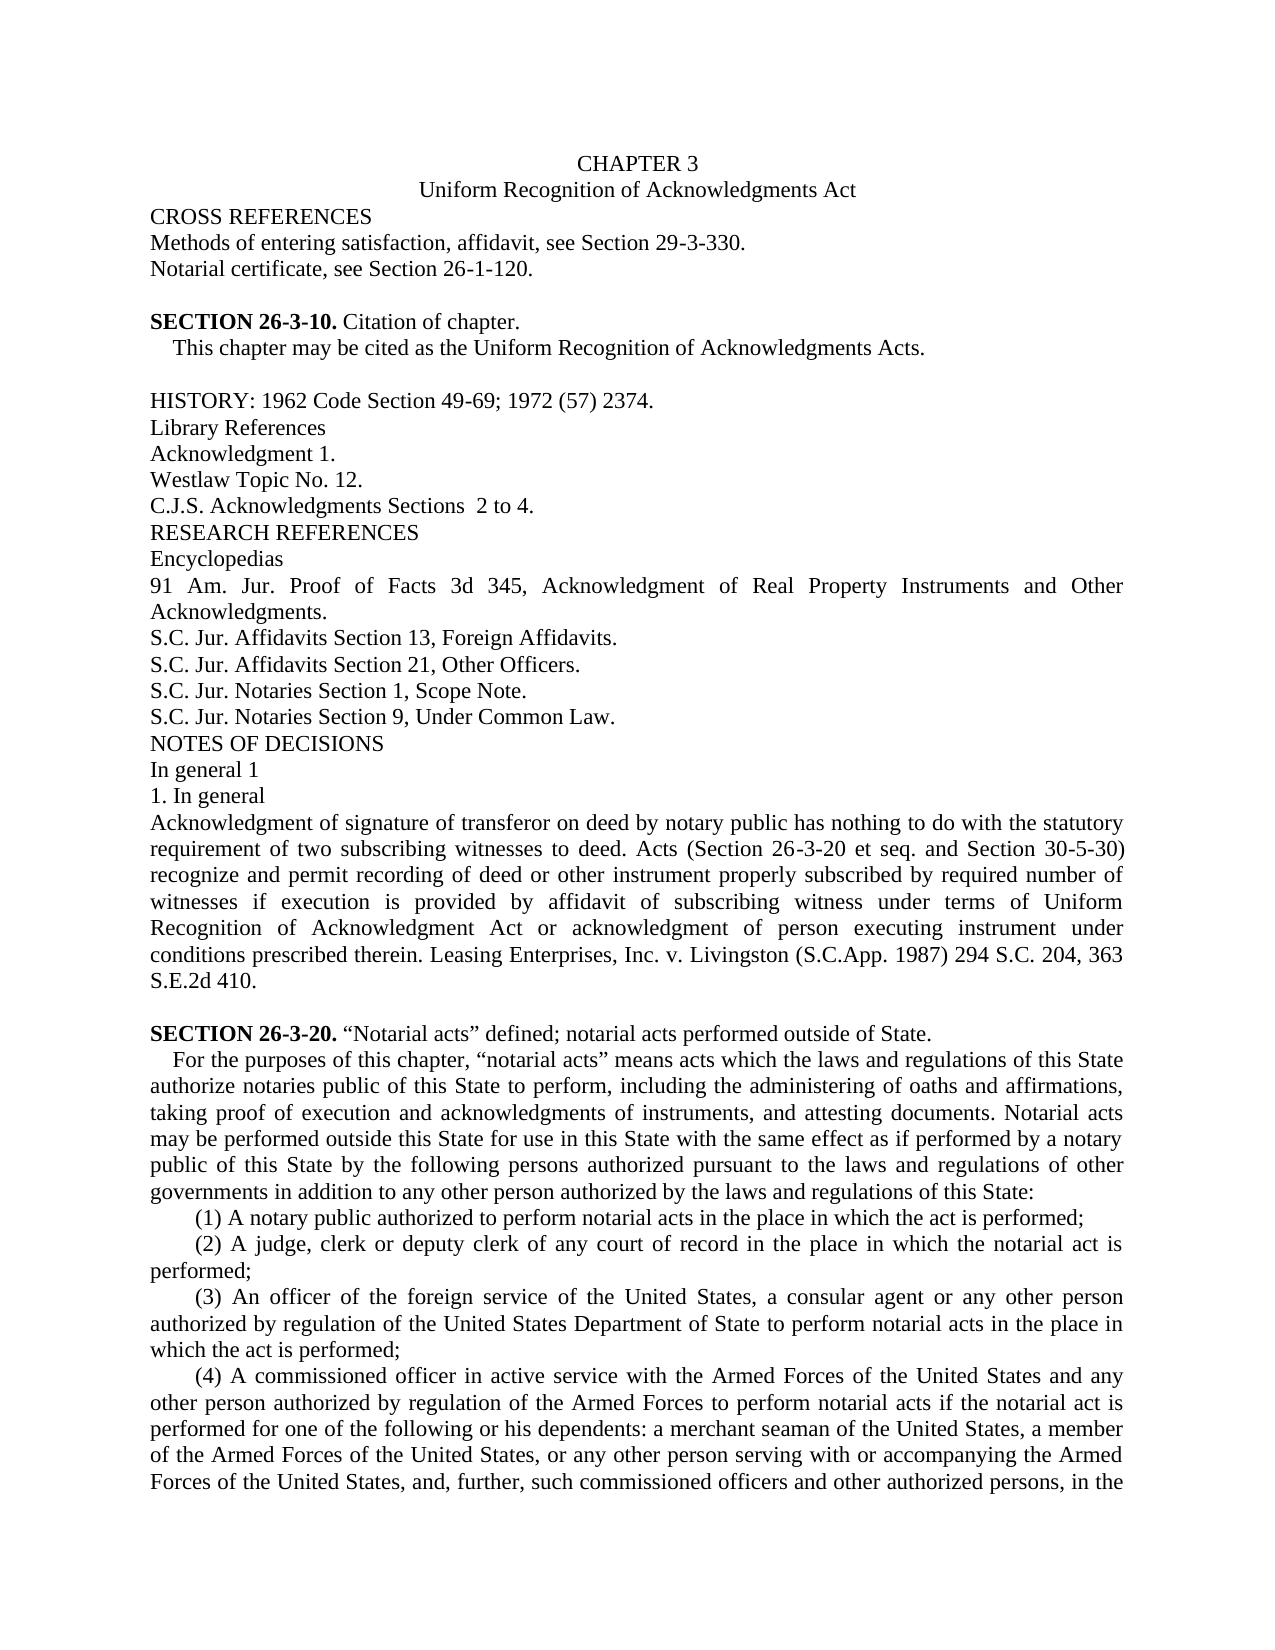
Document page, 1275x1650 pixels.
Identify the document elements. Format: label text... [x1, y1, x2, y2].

text S.C. Jur. Notaries Section 9, Under Common Law. [150, 703, 1125, 730]
text Acknowledgment of signature of transferor on deed by notary public has nothing to do with the statutory requirement of two subscribing witnesses to deed. Acts (Section 26-3-20 et seq. and Section 30-5-30) recognize and permit recording of deed or other instrument properly subscribed by required number of witnesses if execution is provided by affidavit of subscribing witness under terms of Uniform Recognition of Acknowledgment Act or acknowledgment of person executing instrument under conditions prescribed therein. Leasing Enterprises, Inc. v. Livingston (S.C.App. 1987) 294 S.C. 204, 363 S.E.2d 410. [150, 809, 1125, 993]
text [150, 1362, 1125, 1494]
text CROSS REFERENCES [150, 203, 1125, 229]
text Notarial certificate, see Section 26-1-120. [150, 255, 1125, 282]
text (1) A notary public authorized to perform notarial acts in the place in which the act is performed; [150, 1204, 1125, 1231]
text RESEARCH REFERENCES [150, 519, 1125, 545]
text C.J.S. Acknowledgments Sections 2 to 4. [150, 493, 1125, 519]
text 1. In general [150, 782, 1125, 809]
text (3) An officer of the foreign service of the United States, a consular agent or any other person authorized by regulation of the United States Department of State to perform notarial acts in the place in which the act is performed; [150, 1283, 1125, 1362]
text (2) A judge, clerk or deputy clerk of any court of record in the place in which the notarial act is performed; [150, 1231, 1125, 1283]
text NOTES OF DECISIONS [150, 730, 1125, 756]
text SECTION 26-3-10. Citation of chapter. [150, 308, 1125, 334]
text S.C. Jur. Notaries Section 1, Scope Note. [150, 677, 1125, 703]
text SECTION 26-3-20. “Notarial acts” defined; notarial acts performed outside of State. [150, 1020, 1125, 1046]
text Uniform Recognition of Acknowledgments Act [150, 176, 1125, 203]
text This chapter may be cited as the Uniform Recognition of Acknowledgments Acts. [150, 334, 1125, 361]
text S.C. Jur. Affidavits Section 21, Other Officers. [150, 651, 1125, 677]
text Westlaw Topic No. 12. [150, 466, 1125, 493]
text HISTORY: 1962 Code Section 49-69; 1972 (57) 2374. [150, 387, 1125, 413]
text Encyclopedias [150, 545, 1125, 572]
text S.C. Jur. Affidavits Section 13, Foreign Affidavits. [150, 624, 1125, 651]
text Acknowledgment 1. [150, 440, 1125, 466]
text Methods of entering satisfaction, affidavit, see Section 29-3-330. [150, 229, 1125, 255]
text Library References [150, 413, 1125, 440]
text For the purposes of this chapter, “notarial acts” means acts which the laws and regulations of this State authorize notaries public of this State to perform, including the administering of oaths and affirmations, taking proof of execution and acknowledgments of instruments, and attesting documents. Notarial acts may be performed outside this State for use in this State with the same effect as if performed by a notary public of this State by the following persons authorized pursuant to the laws and regulations of other governments in addition to any other person authorized by the laws and regulations of this State: [150, 1046, 1125, 1204]
text In general 1 [150, 756, 1125, 782]
text 91 Am. Jur. Proof of Facts 3d 345, Acknowledgment of Real Property Instruments and Other Acknowledgments. [150, 572, 1125, 624]
text CHAPTER 3 [150, 150, 1125, 176]
